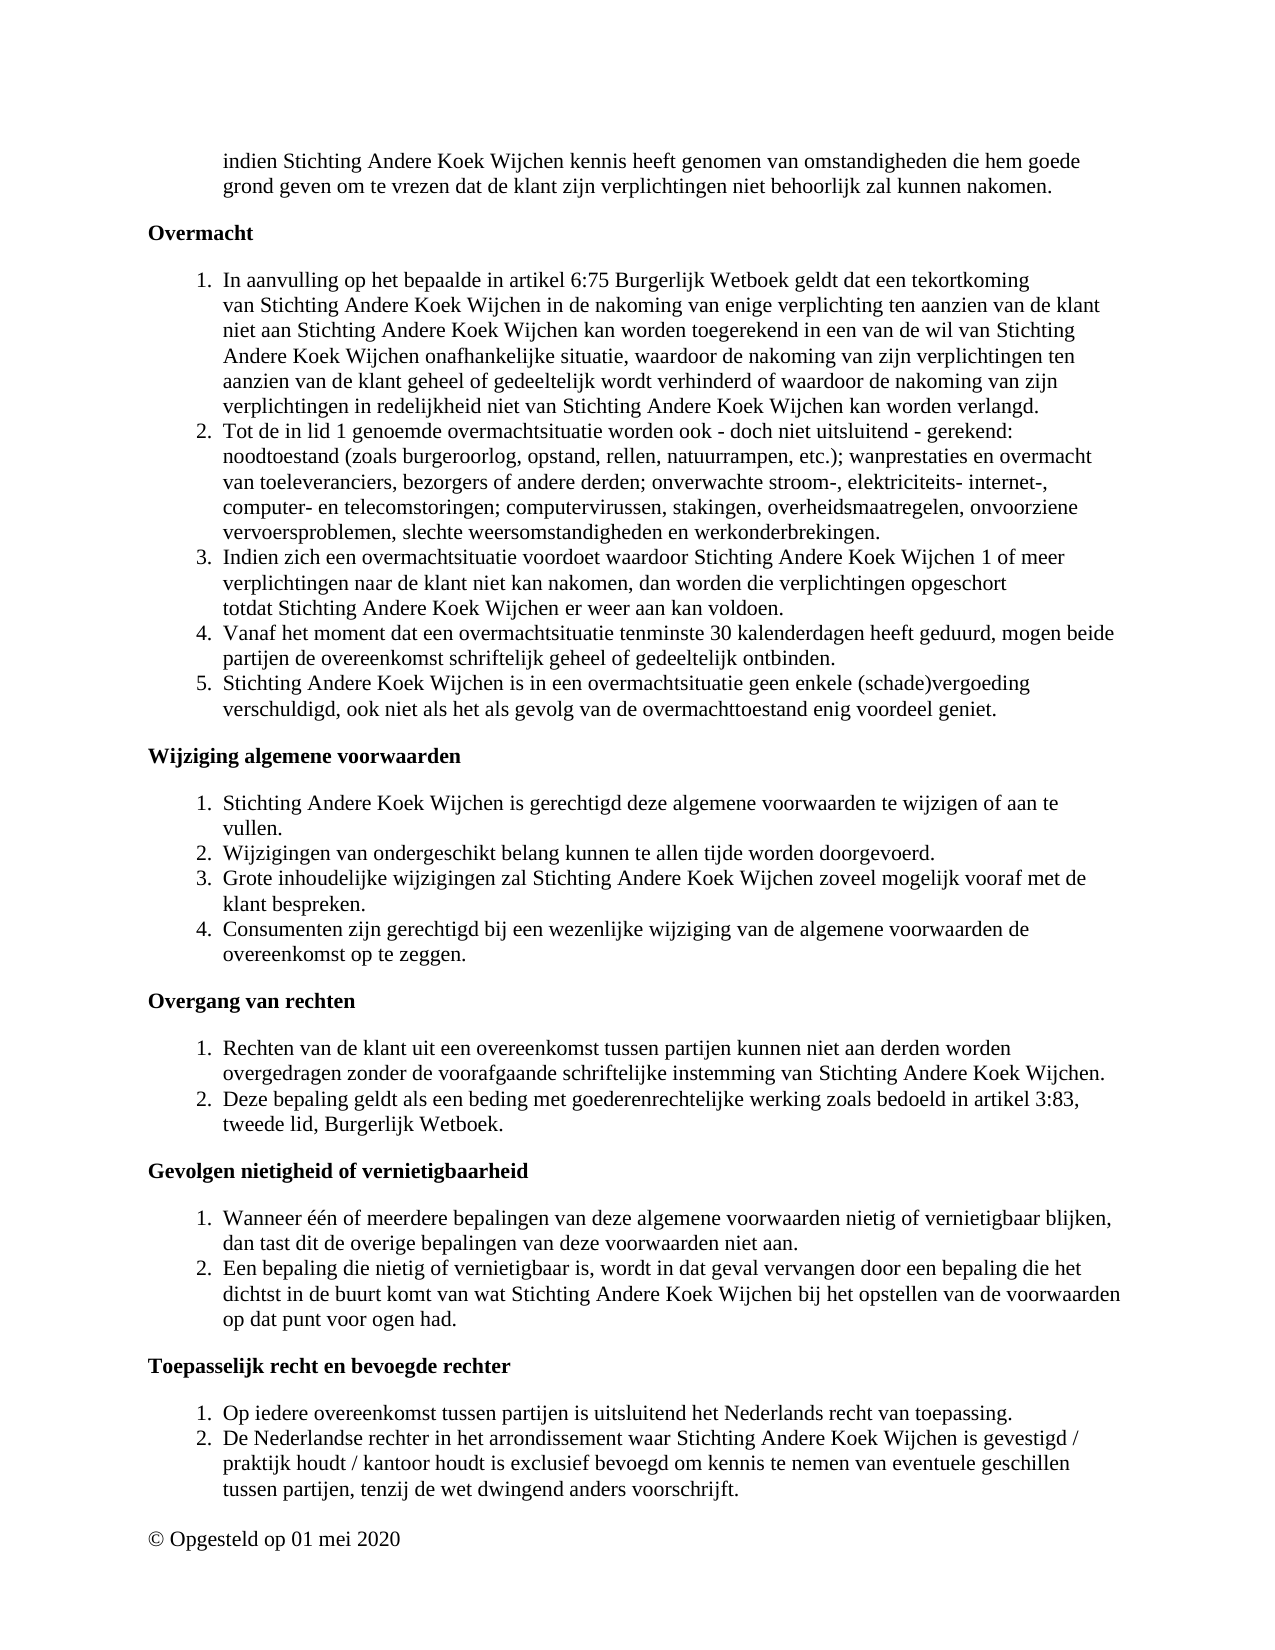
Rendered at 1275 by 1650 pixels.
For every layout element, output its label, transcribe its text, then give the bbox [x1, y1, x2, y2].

list Wanneer één of meerdere bepalingen van deze algemene voorwaarden nietig of vernietigbaar blijken, dan tast dit de overige bepalingen van deze voorwaarden niet aan. [196, 1205, 1127, 1255]
list Een bepaling die nietig of vernietigbaar is, wordt in dat geval vervangen door een bepaling die het dichtst in de buurt komt van wat Stichting Andere Koek Wijchen bij het opstellen van de voorwaarden op dat punt voor ogen had. [196, 1255, 1127, 1331]
text Toepasselijk recht en bevoegde rechter [148, 1353, 1127, 1378]
list Rechten van de klant uit een overeenkomst tussen partijen kunnen niet aan derden worden overgedragen zonder de voorafgaande schriftelijke instemming van Stichting Andere Koek Wijchen. [196, 1035, 1127, 1086]
list Op iedere overeenkomst tussen partijen is uitsluitend het Nederlands recht van toepassing. [196, 1400, 1127, 1425]
text Wijziging algemene voorwaarden [148, 743, 1127, 768]
list Stichting Andere Koek Wijchen is in een overmachtsituatie geen enkele (schade)vergoeding verschuldigd, ook niet als het als gevolg van de overmachttoestand enig voordeel geniet. [196, 670, 1127, 721]
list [196, 148, 1127, 198]
list Stichting Andere Koek Wijchen is gerechtigd deze algemene voorwaarden te wijzigen of aan te vullen. [196, 790, 1127, 840]
list De Nederlandse rechter in het arrondissement waar Stichting Andere Koek Wijchen is gevestigd / praktijk houdt / kantoor houdt is exclusief bevoegd om kennis te nemen van eventuele geschillen tussen partijen, tenzij de wet dwingend anders voorschrijft. [196, 1425, 1127, 1501]
list Vanaf het moment dat een overmachtsituatie tenminste 30 kalenderdagen heeft geduurd, mogen beide partijen de overeenkomst schriftelijk geheel of gedeeltelijk ontbinden. [196, 620, 1127, 670]
text Overgang van rechten [148, 988, 1127, 1013]
list Deze bepaling geldt als een beding met goederenrechtelijke werking zoals bedoeld in artikel 3:83, tweede lid, Burgerlijk Wetboek. [196, 1086, 1127, 1136]
list Tot de in lid 1 genoemde overmachtsituatie worden ook - doch niet uitsluitend - gerekend: noodtoestand (zoals burgeroorlog, opstand, rellen, natuurrampen, etc.); wanprestaties en overmacht van toeleveranciers, bezorgers of andere derden; onverwachte stroom-, elektriciteits- internet-, computer- en telecomstoringen; computervirussen, stakingen, overheidsmaatregelen, onvoorziene vervoersproblemen, slechte weersomstandigheden en werkonderbrekingen. [196, 418, 1127, 544]
list Consumenten zijn gerechtigd bij een wezenlijke wijziging van de algemene voorwaarden de overeenkomst op te zeggen. [196, 916, 1127, 966]
text Overmacht [148, 220, 1127, 245]
list Indien zich een overmachtsituatie voordoet waardoor Stichting Andere Koek Wijchen 1 of meer verplichtingen naar de klant niet kan nakomen, dan worden die verplichtingen opgeschort totdat Stichting Andere Koek Wijchen er weer aan kan voldoen. [196, 544, 1127, 620]
text Gevolgen nietigheid of vernietigbaarheid [148, 1158, 1127, 1183]
list Grote inhoudelijke wijzigingen zal Stichting Andere Koek Wijchen zoveel mogelijk vooraf met de klant bespreken. [196, 865, 1127, 916]
list Wijzigingen van ondergeschikt belang kunnen te allen tijde worden doorgevoerd. [196, 840, 1127, 865]
list In aanvulling op het bepaalde in artikel 6:75 Burgerlijk Wetboek geldt dat een tekortkoming van Stichting Andere Koek Wijchen in de nakoming van enige verplichting ten aanzien van de klant niet aan Stichting Andere Koek Wijchen kan worden toegerekend in een van de wil van Stichting Andere Koek Wijchen onafhankelijke situatie, waardoor de nakoming van zijn verplichtingen ten aanzien van de klant geheel of gedeeltelijk wordt verhinderd of waardoor de nakoming van zijn verplichtingen in redelijkheid niet van Stichting Andere Koek Wijchen kan worden verlangd. [196, 267, 1127, 418]
